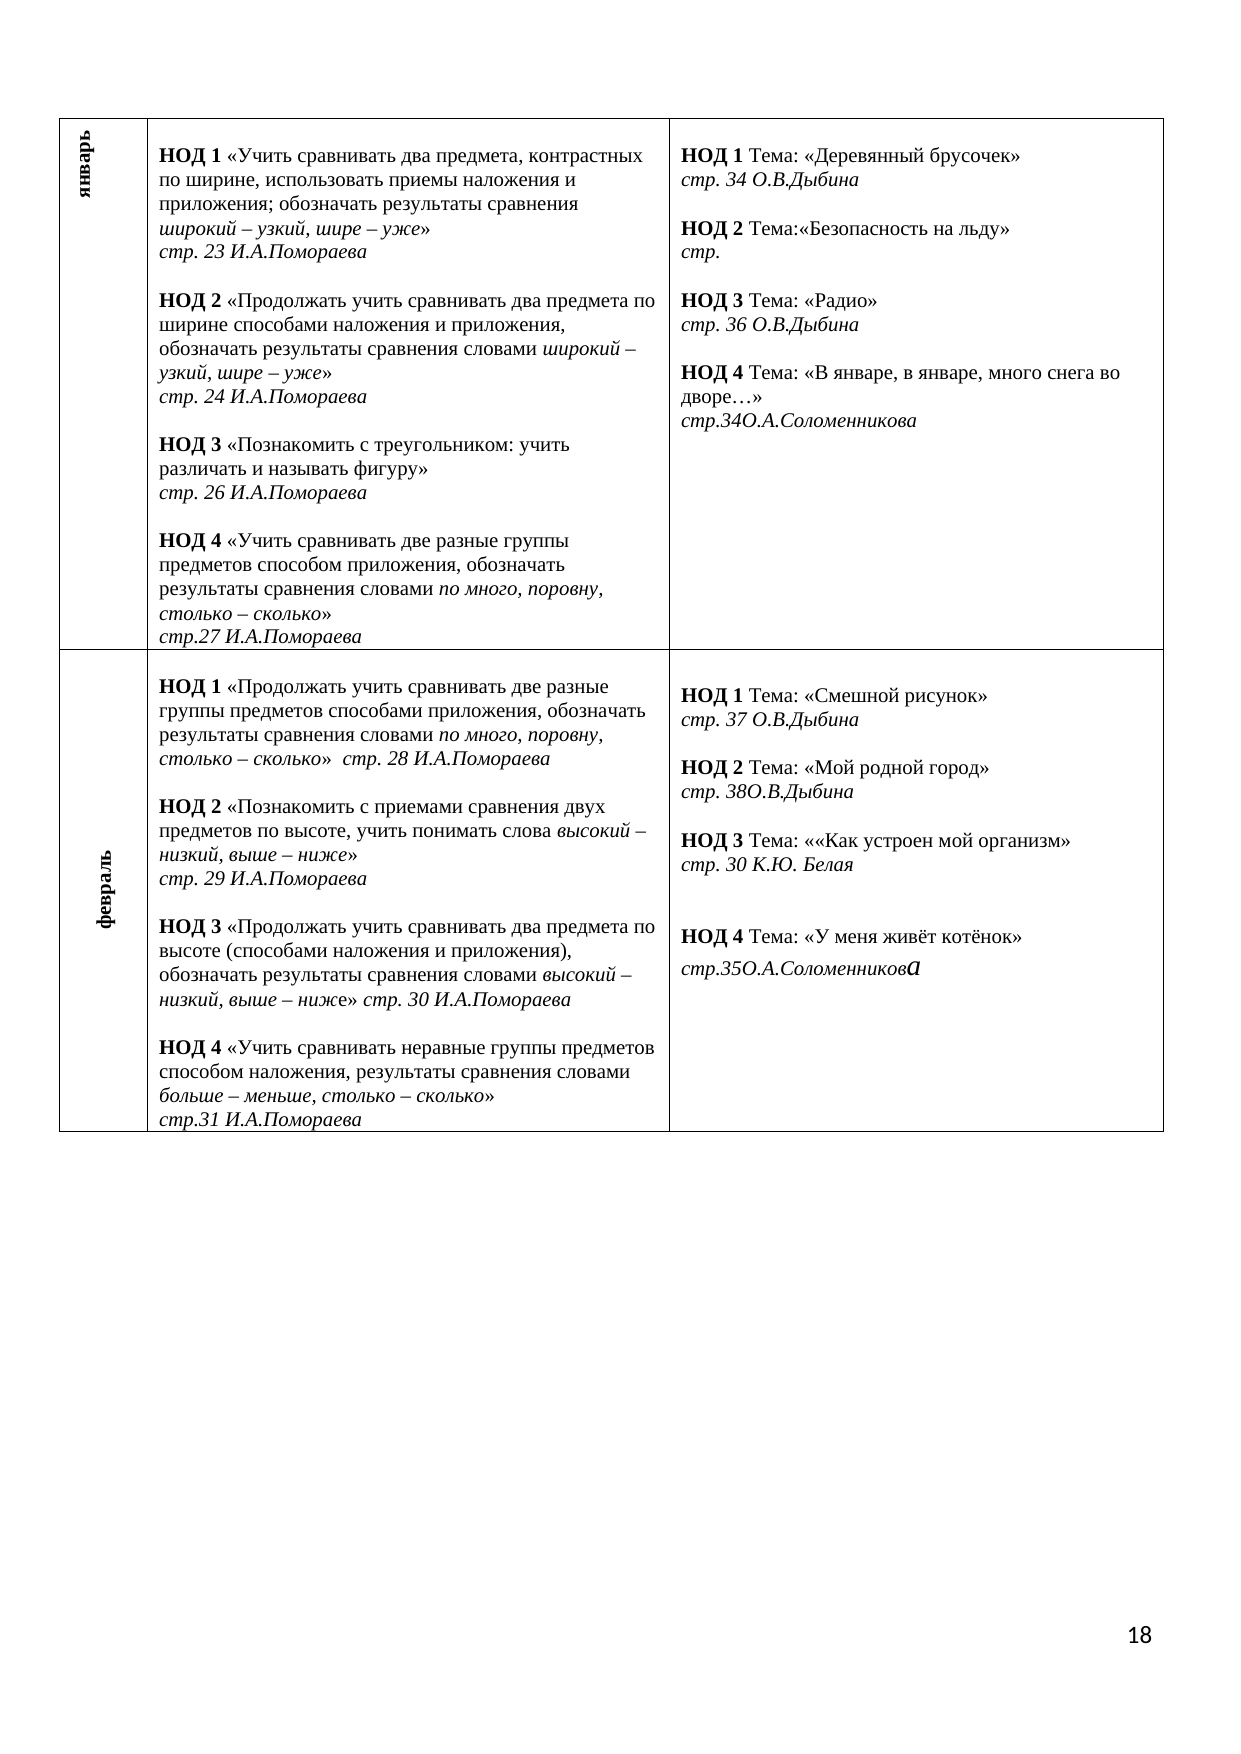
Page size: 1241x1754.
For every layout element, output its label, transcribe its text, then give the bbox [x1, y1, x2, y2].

table_cell НОД 1 «Учить сравнивать два предмета, контрастных по ширине, использовать приемы наложения и приложения; обозначать результаты сравнения широкий – узкий, шире – уже» стр. 23 И.А.Помораева НОД 2 «Продолжать учить сравнивать два предмета по ширине способами наложения и приложения, обозначать результаты сравнения словами широкий – узкий, шире – уже» стр. 24 И.А.Помораева НОД 3 «Познакомить с треугольником: учить различать и называть фигуру» стр. 26 И.А.Помораева НОД 4 «Учить сравнивать две разные группы предметов способом приложения, обозначать результаты сравнения словами по много, поровну, столько – сколько» стр.27 И.А.Помораева [148, 119, 669, 648]
table_cell НОД 1 Тема: «Деревянный брусочек» стр. 34 О.В.Дыбина НОД 2 Тема:«Безопасность на льду» стр. НОД 3 Тема: «Радио» стр. 36 О.В.Дыбина НОД 4 Тема: «В январе, в январе, много снега во дворе…» стр.34О.А.Соломенникова [670, 119, 1163, 648]
table_cell НОД 1 Тема: «Смешной рисунок» стр. 37 О.В.Дыбина НОД 2 Тема: «Мой родной город» стр. 38О.В.Дыбина НОД 3 Тема: ««Как устроен мой организм» стр. 30 К.Ю. Белая НОД 4 Тема: «У меня живёт котёнок» стр.35О.А.Соломенникова [670, 650, 1163, 1131]
table_cell февраль [60, 650, 147, 1131]
table_cell НОД 1 «Продолжать учить сравнивать две разные группы предметов способами приложения, обозначать результаты сравнения словами по много, поровну, столько – сколько» стр. 28 И.А.Помораева НОД 2 «Познакомить с приемами сравнения двух предметов по высоте, учить понимать слова высокий – низкий, выше – ниже» стр. 29 И.А.Помораева НОД 3 «Продолжать учить сравнивать два предмета по высоте (способами наложения и приложения), обозначать результаты сравнения словами высокий – низкий, выше – ниже» стр. 30 И.А.Помораева НОД 4 «Учить сравнивать неравные группы предметов способом наложения, результаты сравнения словами больше – меньше, столько – сколько» стр.31 И.А.Помораева [148, 650, 669, 1131]
table_cell январь [60, 119, 147, 648]
